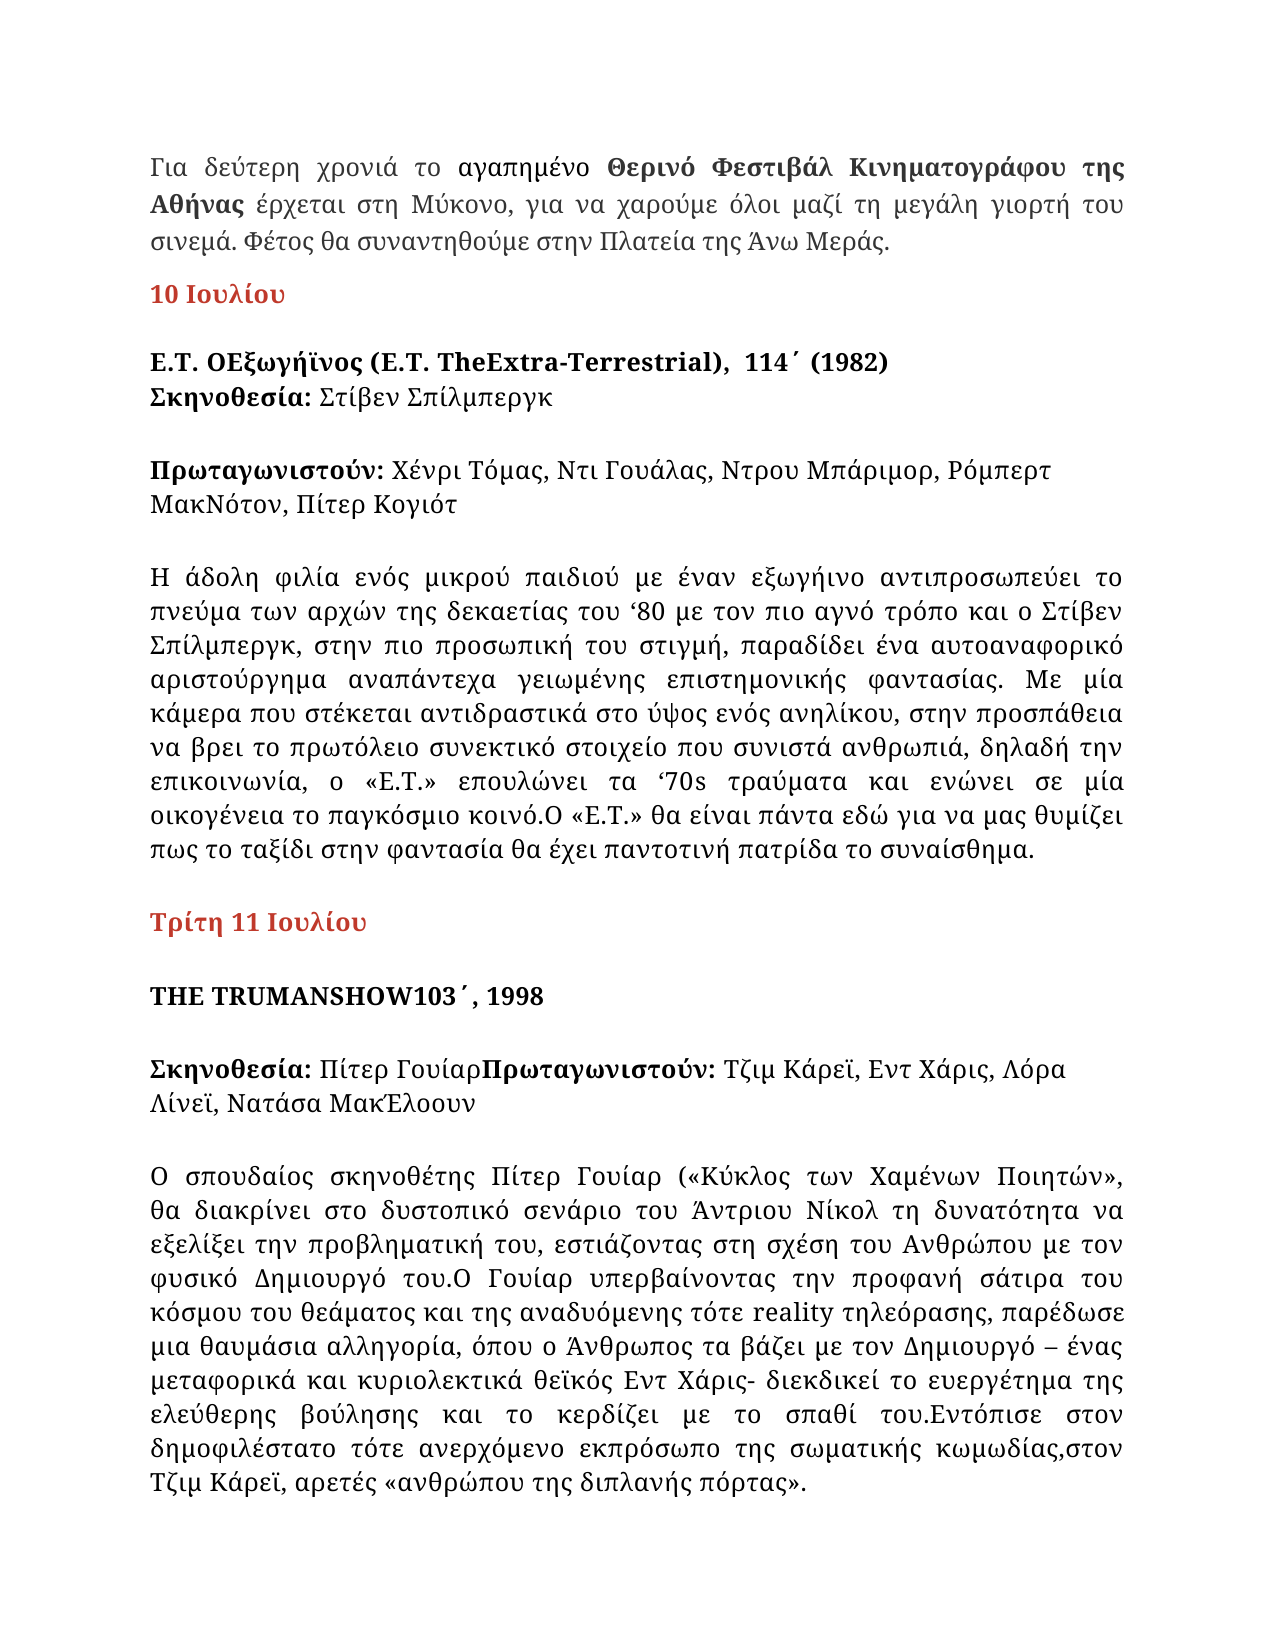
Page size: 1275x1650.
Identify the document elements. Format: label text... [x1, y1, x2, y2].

text Ο σπουδαίος σκηνοθέτης Πίτερ Γουίαρ («Κύκλος των Χαμένων Ποιητών», θα διακρίνει στο δυστοπικό σενάριο του Άντριου Νίκολ τη δυνατότητα να εξελίξει την προβληματική του, εστιάζοντας στη σχέση του Ανθρώπου με τον φυσικό Δημιουργό του.Ο Γουίαρ υπερβαίνοντας την προφανή σάτιρα του κόσμου του θεάματος και της αναδυόμενης τότε reality τηλεόρασης, παρέδωσε μια θαυμάσια αλληγορία, όπου ο Άνθρωπος τα βάζει με τον Δημιουργό – ένας μεταφορικά και κυριολεκτικά θεϊκός Εντ Χάρις- διεκδικεί το ευεργέτημα της ελεύθερης βούλησης και το κερδίζει με το σπαθί του.Εντόπισε στον δημοφιλέστατο τότε ανερχόμενο εκπρόσωπο της σωματικής κωμωδίας,στον Τζιμ Κάρεϊ, αρετές «ανθρώπου της διπλανής πόρτας». [150, 1158, 1125, 1499]
text Σκηνοθεσία: Πίτερ ΓουίαρΠρωταγωνιστούν: Τζιμ Κάρεϊ, Εντ Χάρις, Λόρα Λίνεϊ, Νατάσα ΜακΈλοουν [150, 1051, 1125, 1119]
text Σκηνοθεσία: Στίβεν Σπίλμπεργκ [150, 379, 1125, 413]
text Για δεύτερη χρονιά το αγαπημένο Θερινό Φεστιβάλ Κινηματογράφου της Αθήνας έρχεται στη Μύκονο, για να χαρούμε όλοι μαζί τη μεγάλη γιορτή του σινεμά. Φέτος θα συναντηθούμε στην Πλατεία της Άνω Μεράς. [150, 221, 1125, 258]
text 10 Ιουλίου [150, 277, 1125, 311]
text Τρίτη 11 Ιουλίου [150, 905, 1125, 939]
text Ε.Τ. ΟΕξωγήϊνος (E.T. TheExtra-Terrestrial), 114΄ (1982) [150, 345, 1125, 379]
text Για δεύτερη χρονιά το αγαπημένο Θερινό Φεστιβάλ Κινηματογράφου της Αθήνας έρχεται στη Μύκονο, για να χαρούμε όλοι μαζί τη μεγάλη γιορτή του σινεμά. Φέτος θα συναντηθούμε στην Πλατεία της Άνω Μεράς. [150, 150, 1125, 187]
text Πρωταγωνιστούν: Χένρι Τόμας, Ντι Γουάλας, Ντρου Μπάριμορ, Ρόμπερτ ΜακΝότον, Πίτερ Κογιότ [150, 452, 1125, 520]
text Η άδολη φιλία ενός μικρού παιδιού με έναν εξωγήινο αντιπροσωπεύει το πνεύμα των αρχών της δεκαετίας του ‘80 με τον πιο αγνό τρόπο και ο Στίβεν Σπίλμπεργκ, στην πιο προσωπική του στιγμή, παραδίδει ένα αυτοαναφορικό αριστούργημα αναπάντεχα γειωμένης επιστημονικής φαντασίας. Με μία κάμερα που στέκεται αντιδραστικά στο ύψος ενός ανηλίκου, στην προσπάθεια να βρει το πρωτόλειο συνεκτικό στοιχείο που συνιστά ανθρωπιά, δηλαδή την επικοινωνία, ο «Ε.Τ.» επουλώνει τα ‘70s τραύματα και ενώνει σε μία οικογένεια το παγκόσμιο κοινό.Ο «Ε.Τ.» θα είναι πάντα εδώ για να μας θυμίζει πως το ταξίδι στην φαντασία θα έχει παντοτινή πατρίδα το συναίσθημα. [150, 559, 1125, 866]
text THE TRUMANSHOW103΄, 1998 [150, 978, 1125, 1012]
